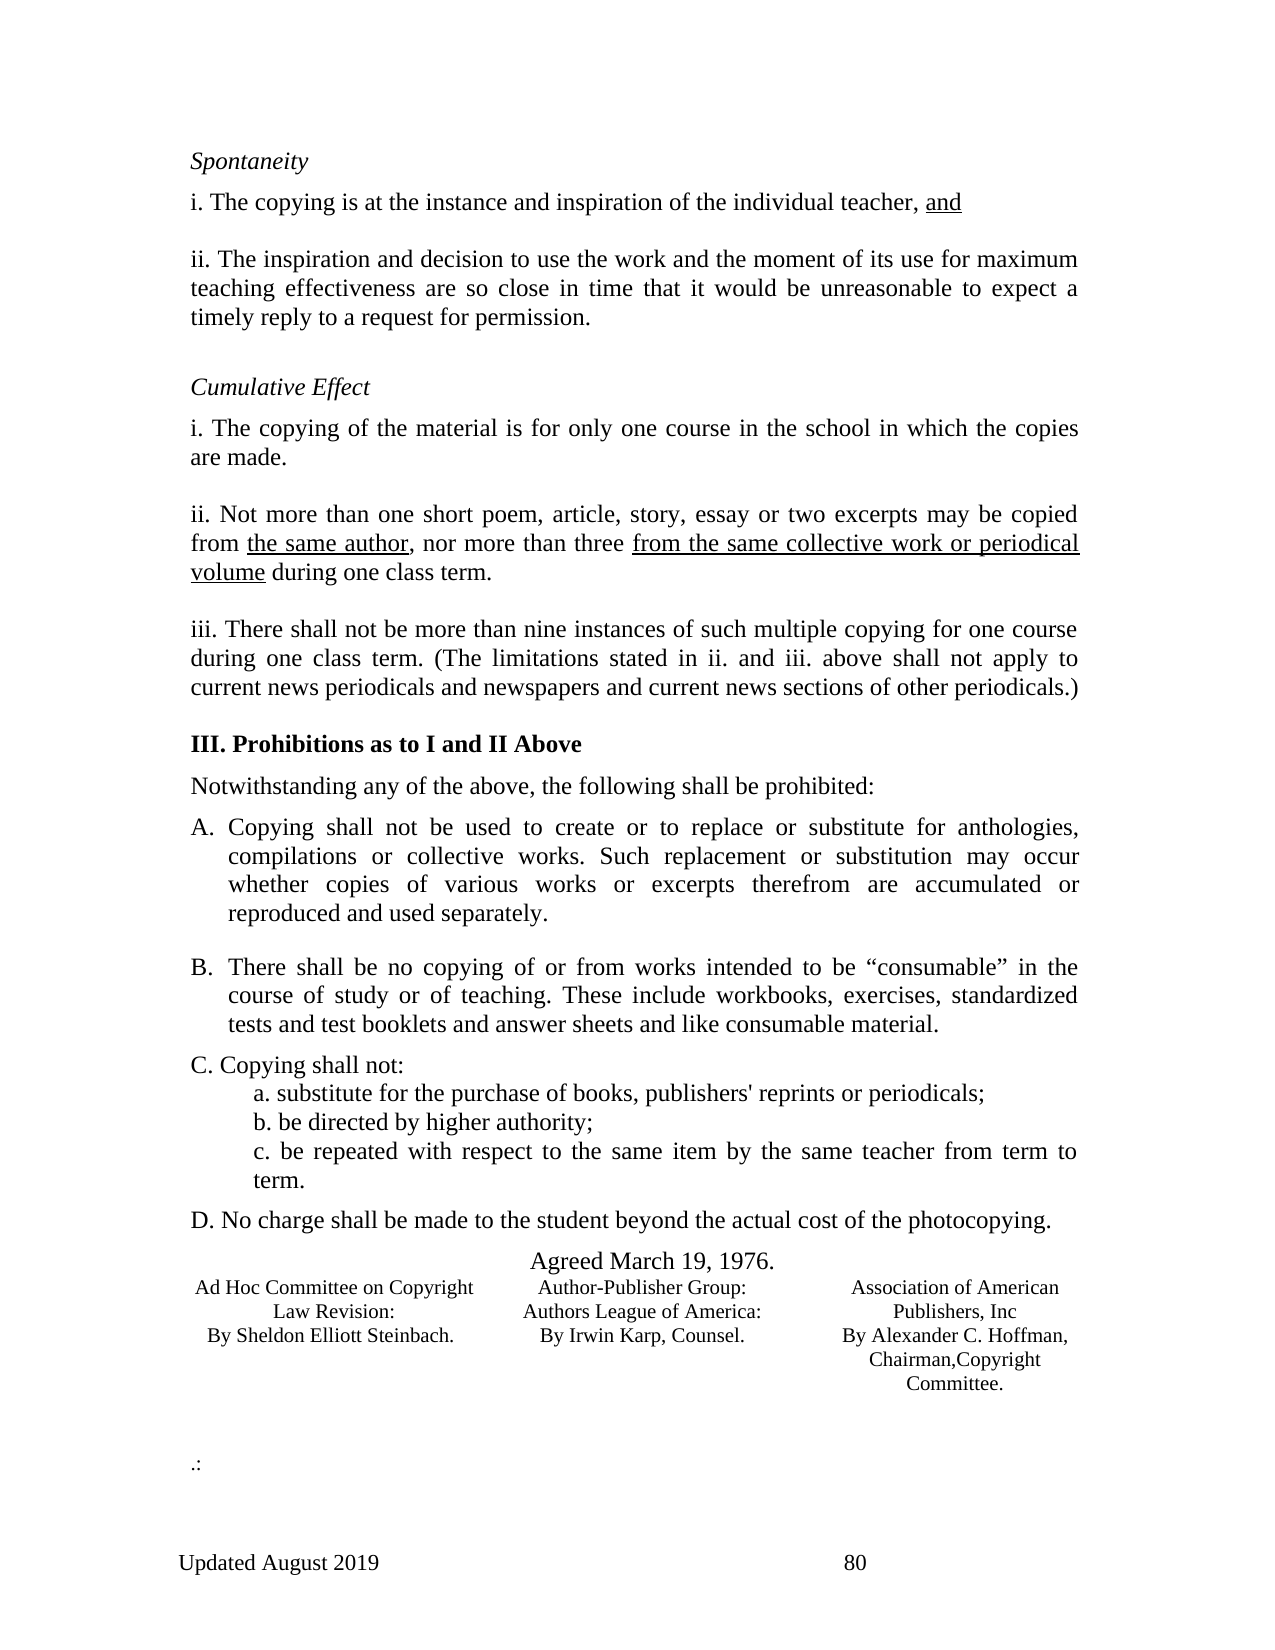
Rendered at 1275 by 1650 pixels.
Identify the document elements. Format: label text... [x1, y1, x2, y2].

list There shall be no copying of or from works intended to be “consumable” in the course of study or of teaching. These include workbooks, exercises, standardized tests and test booklets and answer sheets and like consumable material. [190, 952, 1079, 1038]
text Cumulative Effect [190, 372, 1080, 401]
text Notwithstanding any of the above, the following shall be prohibited: [190, 771, 1080, 799]
table_header Author-Publisher Group: Authors League of America: By Irwin Karp, Counsel. [490, 1275, 801, 1424]
text b. be directed by higher authority; [190, 1107, 1079, 1136]
text ii. Not more than one short poem, article, story, essay or two excerpts may be copied from the same author, nor more than three from the same collective work or periodical volume during one class term. [190, 499, 1079, 586]
text iii. There shall not be more than nine instances of such multiple copying for one course during one class term. (The limitations stated in ii. and iii. above shall not apply to current news periodicals and newspapers and current news sections of other periodicals.) [190, 614, 1079, 701]
text c. be repeated with respect to the same item by the same teacher from term to term. [253, 1136, 1079, 1193]
text III. Prohibitions as to I and II Above [190, 729, 1079, 758]
text ii. The inspiration and decision to use the work and the moment of its use for maximum teaching effectiveness are so close in time that it would be unreasonable to expect a timely reply to a request for permission. [190, 244, 1079, 331]
text a. substitute for the purchase of books, publishers' reprints or periodicals; [190, 1078, 1079, 1107]
table_header Ad Hoc Committee on Copyright Law Revision: By Sheldon Elliott Steinbach. [178, 1275, 490, 1424]
text i. The copying of the material is for only one course in the school in which the copies are made. [190, 413, 1080, 471]
text C. Copying shall not: [190, 1050, 1079, 1078]
text .: [190, 1450, 1079, 1474]
table_header Association of American Publishers, Inc By Alexander C. Hoffman, Chairman,Copyright Committee. [801, 1275, 1115, 1424]
text i. The copying is at the instance and inspiration of the individual teacher, and [190, 187, 1080, 216]
list Copying shall not be used to create or to replace or substitute for anthologies, compilations or collective works. Such replacement or substitution may occur whether copies of various works or excerpts therefrom are accumulated or reproduced and used separately. [190, 812, 1080, 927]
text Spontaneity [190, 146, 1080, 174]
text D. No charge shall be made to the student beyond the actual cost of the photocopying. [190, 1206, 1079, 1234]
text Agreed March 19, 1976. [225, 1246, 1079, 1275]
